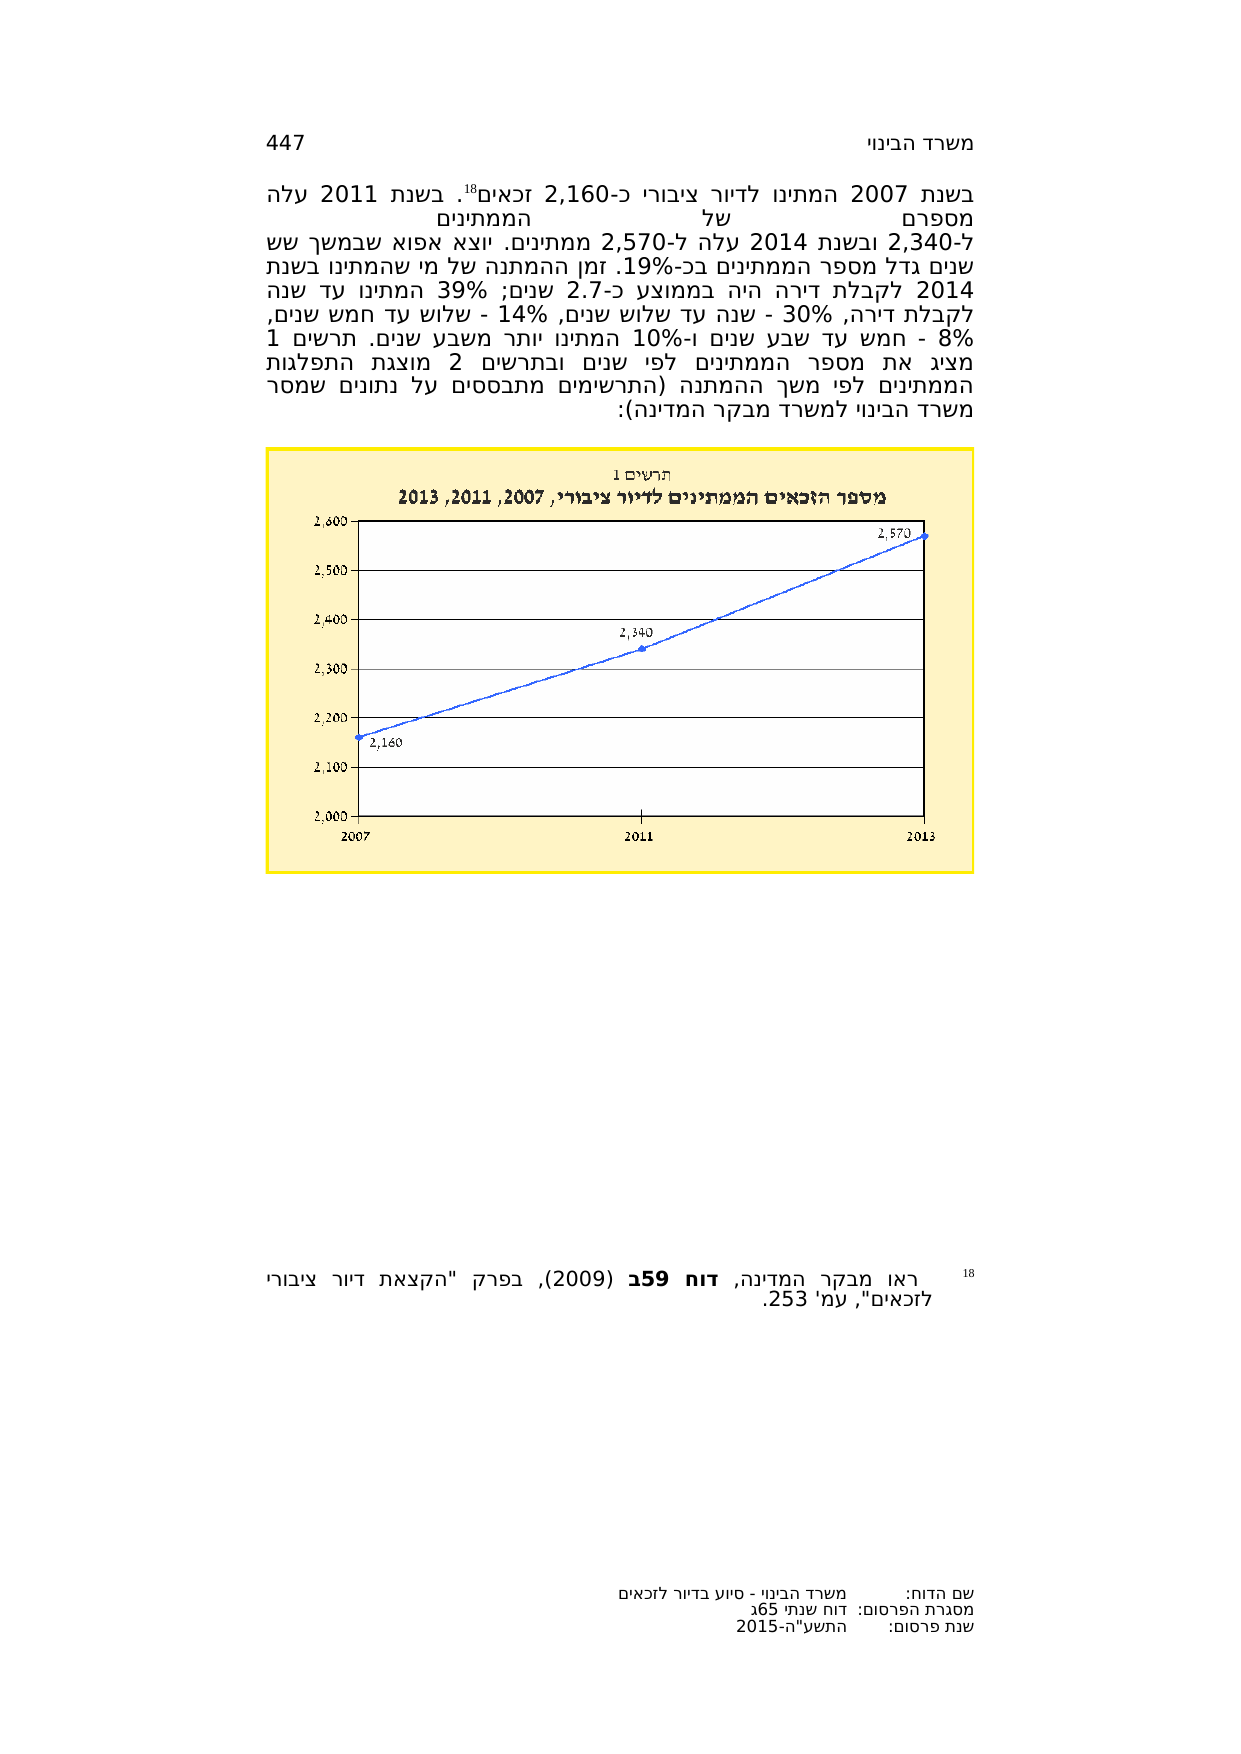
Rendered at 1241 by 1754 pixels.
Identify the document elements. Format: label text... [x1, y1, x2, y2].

text בשנת 2007 המתינו לדיור ציבורי כ-2,160 זכאים. בשנת 2011 עלה מספרם של הממתינים ל-2,340 ובשנת 2014 עלה ל-2,570 ממתינים. יוצא אפוא שבמשך שש שנים גדל מספר הממתינים בכ-19%. זמן ההמתנה של מי שהמתינו בשנת 2014 לקבלת דירה היה בממוצע כ-2.7 שנים; 39% המתינו עד שנה לקבלת דירה, 30% - שנה עד שלוש שנים, 14% - שלוש עד חמש שנים, 8% - חמש עד שבע שנים ו-10% המתינו יותר משבע שנים. תרשים 1 מציג את מספר הממתינים לפי שנים ובתרשים 2 מוצגת התפלגות הממתינים לפי משך ההמתנה (התרשימים מתבססים על נתונים שמסר משרד הבינוי למשרד מבקר המדינה): [266, 183, 974, 423]
